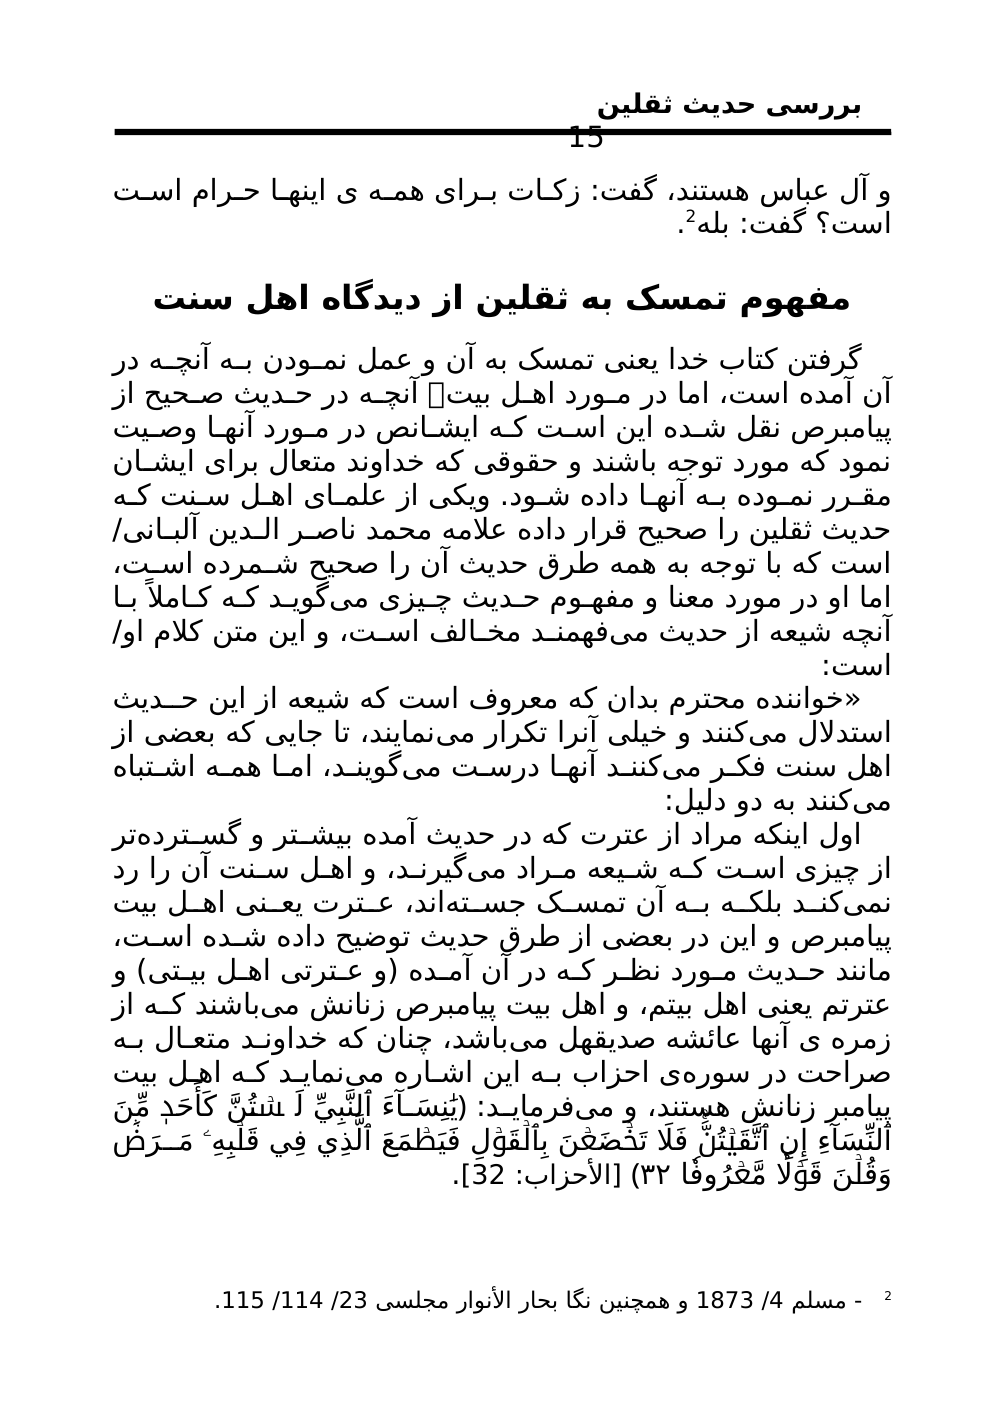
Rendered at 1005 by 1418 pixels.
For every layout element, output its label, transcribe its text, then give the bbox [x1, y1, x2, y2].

text گرفتن کتاب خدا یعنی تمسک به آن و عمل نمودن به آنچه در آن آمده است، اما در مورد اهل بیت آنچه در حدیث صحیح از پیامبرص نقل شده این است که ایشانص در مورد آنها وصیت نمود که مورد توجه باشند و حقوقی که خداوند متعال برای ایشان مقرر نموده به آنها داده شود. ویکی از علمای اهل سنت که حدیث ثقلین را صحیح قرار داده علامه محمد ناصر الدین آلبانی/ است که با توجه به همه طرق حدیث آن را صحیح شمرده است، اما او در مورد معنا و مفهوم حدیث چیزی می‌گوید که کاملاً با آنچه شیعه از حدیث می‌فهمند مخالف است، و این متن کلام او/ است: [112, 342, 892, 682]
text «خواننده محترم بدان که معروف است که شیعه از این حدیث استدلال می‌کنند و خیلی آنرا تکرار می‌نمایند، تا جایی که بعضی از اهل سنت فکر می‌کنند آنها درست می‌گویند، اما همه اشتباه می‌کنند به دو دلیل: [112, 682, 892, 818]
text مفهوم تمسک به ثقلین از دیدگاه اهل سنت [112, 278, 892, 317]
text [112, 173, 892, 241]
text اول اینکه مراد از عترت که در حدیث آمده بیشتر و گسترده‌تر از چیزی است که شیعه مراد می‌گیرند، و اهل سنت آن را رد نمی‌کند بلکه به آن تمسک جسته‌اند، عترت یعنی اهل بیت پیامبرص و این در بعضی از طرق حدیث توضیح داده شده است، مانند حدیث مورد نظر که در آن آمده (و عترتی اهل بیتی) و عترتم یعنی اهل بیتم، و اهل بیت پیامبرص زنانش می‌باشند که از زمره ی آنها عائشه صدیقهل می‌باشد، چنان که خداوند متعال به صراحت در سوره‌ی احزاب به این اشاره می‌نماید که اهل بیت پیامبر زنانش هستند، و می‌فرماید: ﴿يَٰنِسَآءَ ٱلنَّبِيِّ لَسۡتُنَّ كَأَحَدٖ مِّنَ ٱلنِّسَآءِ إِنِ ٱتَّقَيۡتُنَّۚ فَلَا تَخۡضَعۡنَ بِٱلۡقَوۡلِ فَيَطۡمَعَ ٱلَّذِي فِي قَلۡبِهِۦ مَرَضٞ وَقُلۡنَ قَوۡلٗا مَّعۡرُوفٗا ٣٢﴾ [الأحزاب: 32]. [112, 818, 892, 1191]
